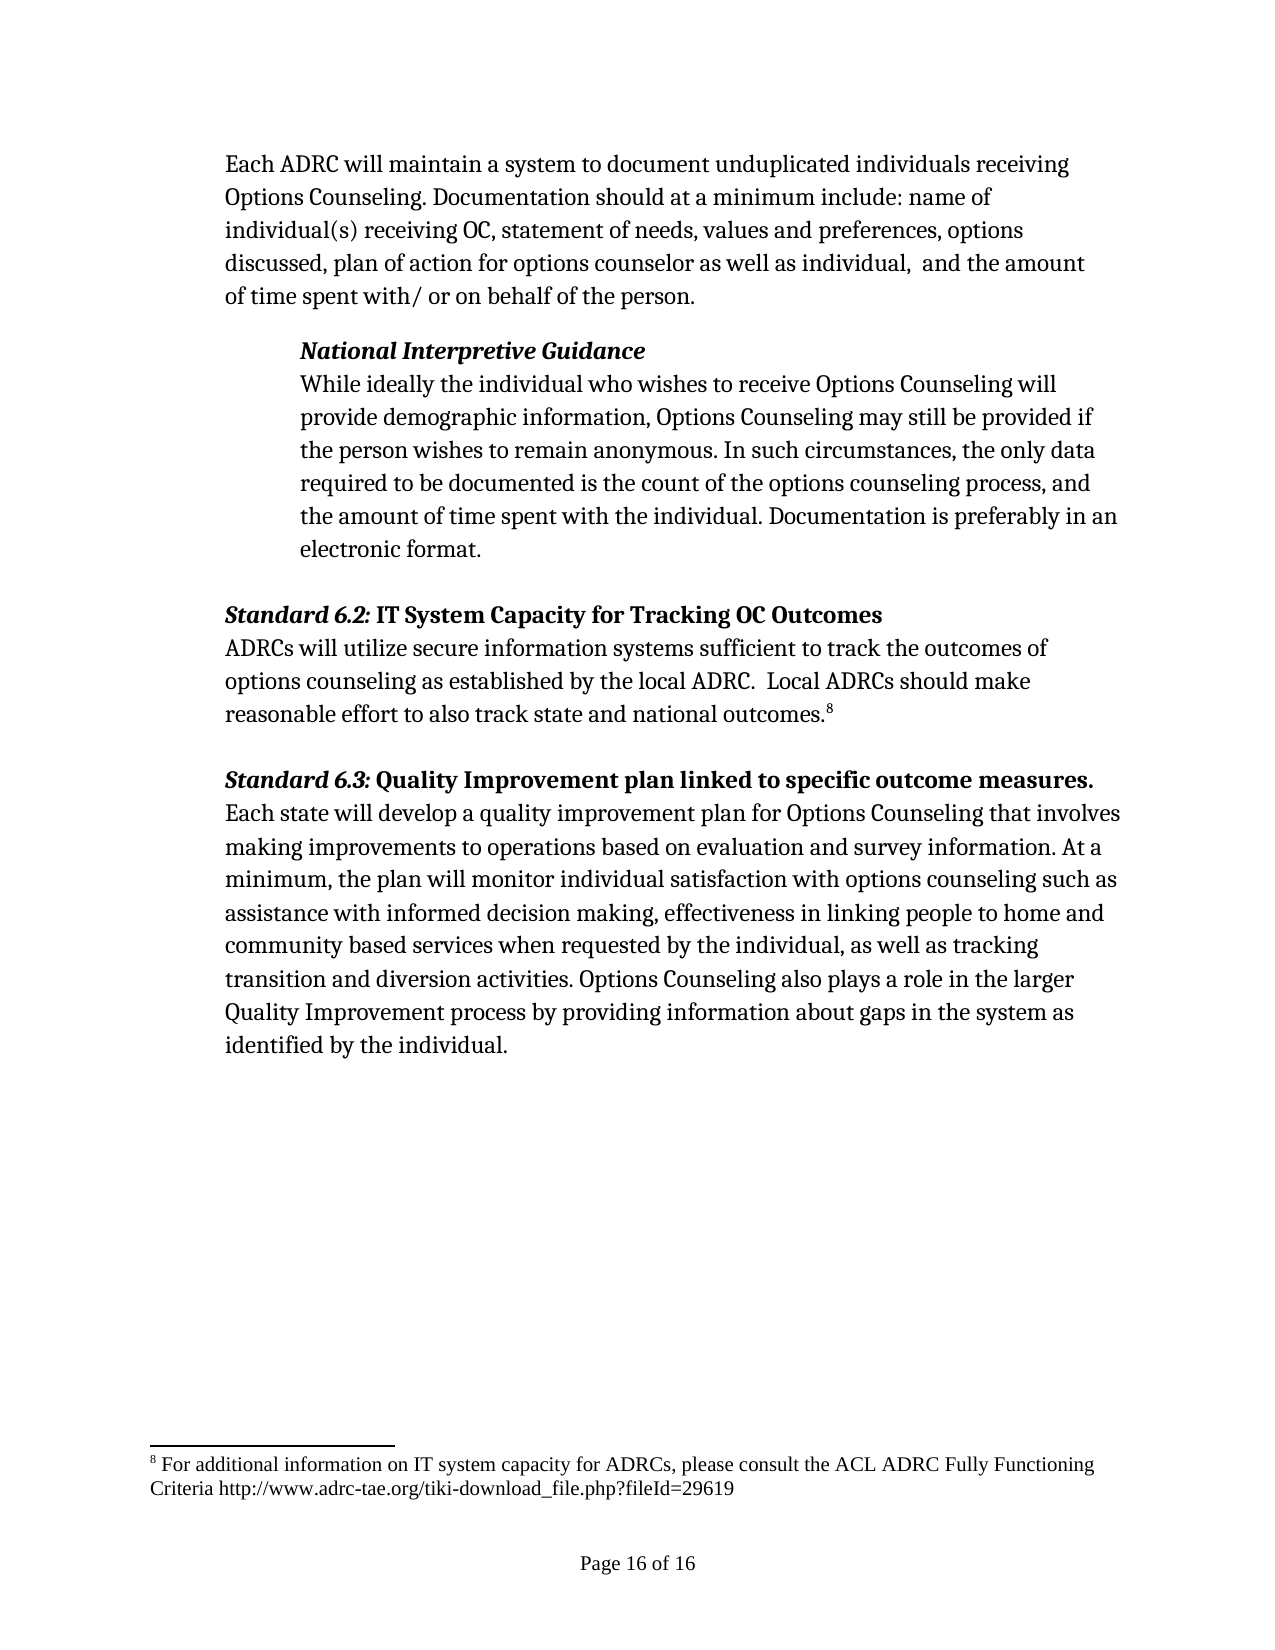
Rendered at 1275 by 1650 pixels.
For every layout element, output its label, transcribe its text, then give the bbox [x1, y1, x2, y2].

text Standard 6.3: Quality Improvement plan linked to specific outcome measures. [225, 766, 1125, 795]
text While ideally the individual who wishes to receive Options Counseling will provide demographic information, Options Counseling may still be provided if the person wishes to remain anonymous. In such circumstances, the only data required to be documented is the count of the options counseling process, and the amount of time spent with the individual. Documentation is preferably in an electronic format. [300, 370, 1125, 564]
text ADRCs will utilize secure information systems sufficient to track the outcomes of options counseling as established by the local ADRC. Local ADRCs should make reasonable effort to also track state and national outcomes. [225, 634, 1125, 729]
text Each ADRC will maintain a system to document unduplicated individuals receiving Options Counseling. Documentation should at a minimum include: name of individual(s) receiving OC, statement of needs, values and preferences, options discussed, plan of action for options counselor as well as individual, and the amount of time spent with/ or on behalf of the person. [150, 150, 1125, 311]
text Standard 6.2: IT System Capacity for Tracking OC Outcomes [225, 601, 1125, 630]
text National Interpretive Guidance [225, 337, 1125, 366]
text Each state will develop a quality improvement plan for Options Counseling that involves making improvements to operations based on evaluation and survey information. At a minimum, the plan will monitor individual satisfaction with options counseling such as assistance with informed decision making, effectiveness in linking people to home and community based services when requested by the individual, as well as tracking transition and diversion activities. Options Counseling also plays a role in the larger Quality Improvement process by providing information about gaps in the system as identified by the individual. [225, 799, 1125, 1059]
